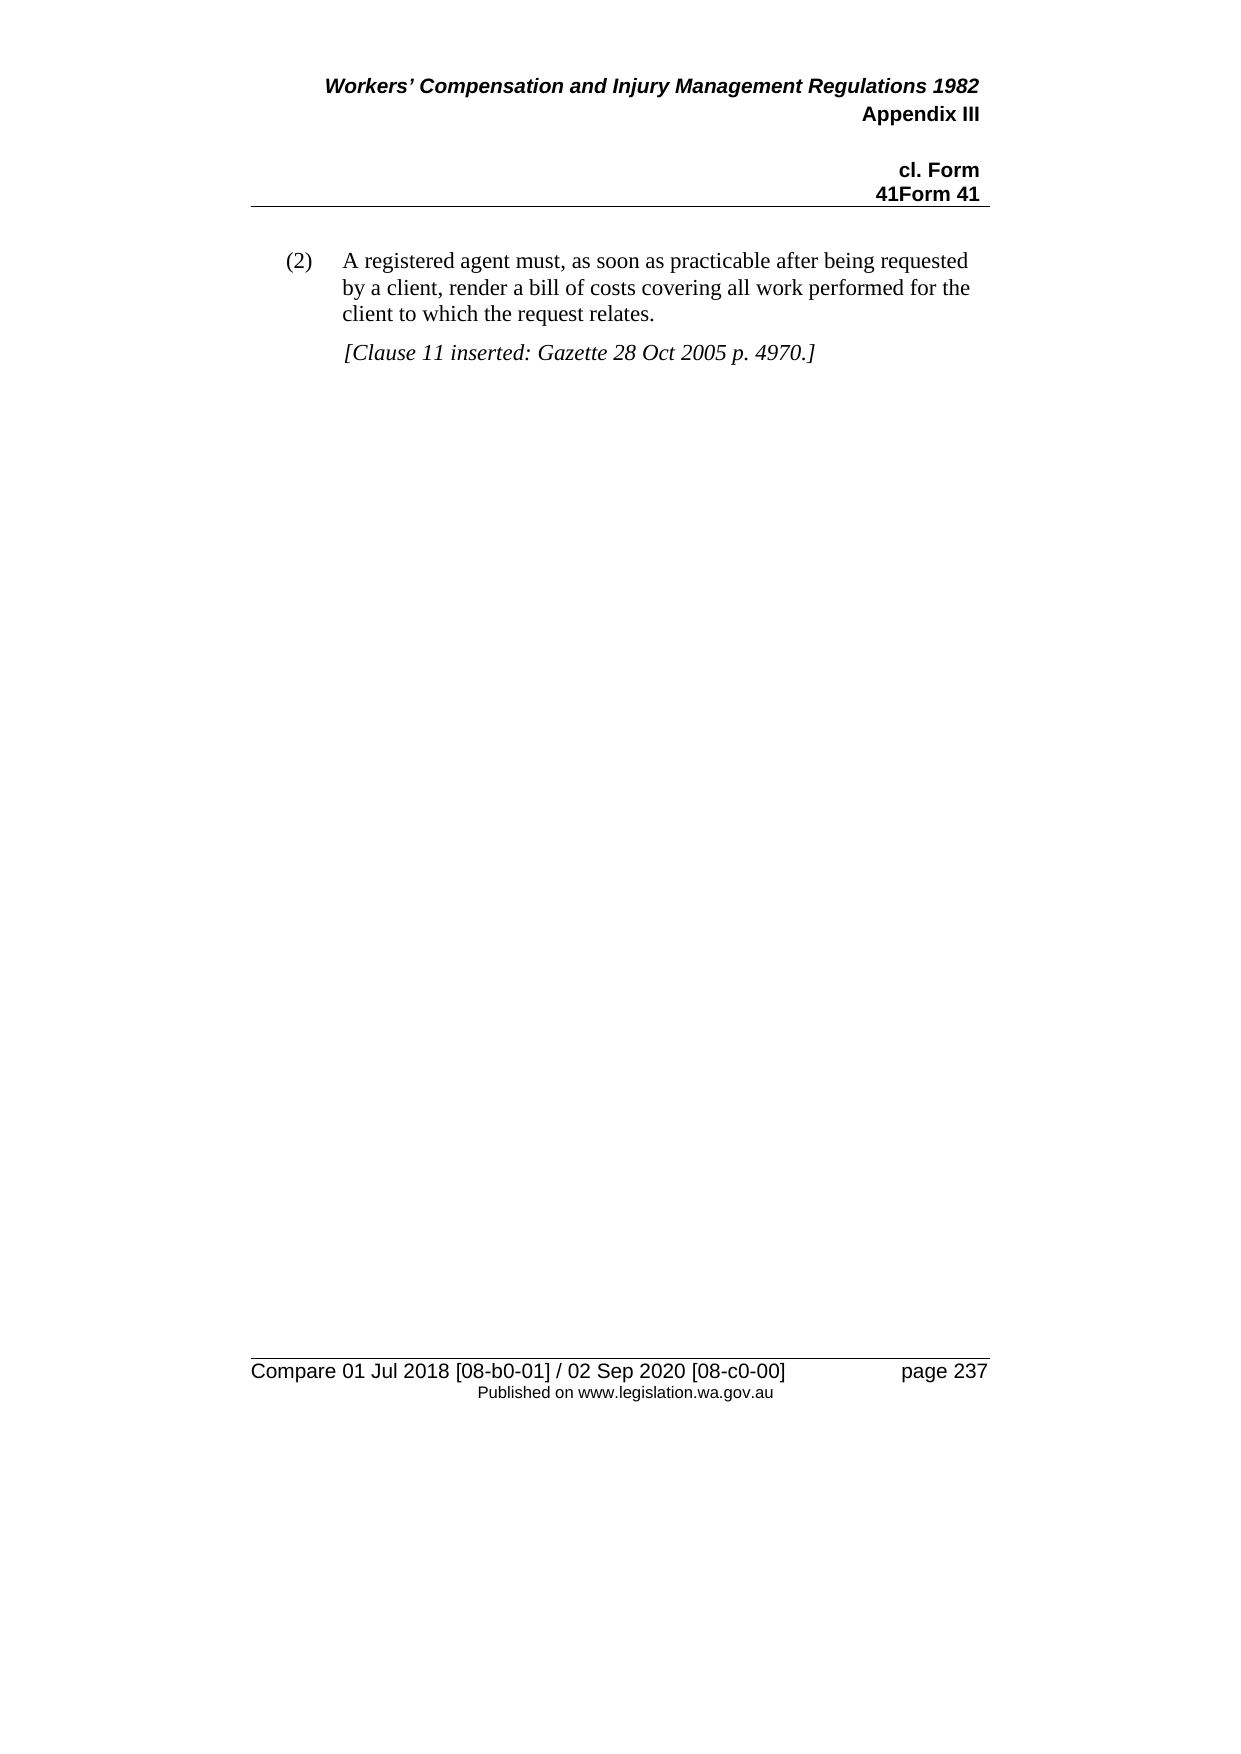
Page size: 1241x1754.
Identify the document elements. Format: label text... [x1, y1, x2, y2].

text [Clause 11 inserted: Gazette 28 Oct 2005 p. 4970.] [251, 339, 990, 365]
text (2) A registered agent must, as soon as practicable after being requested by a client, render a bill of costs covering all work performed for the client to which the request relates. [251, 247, 990, 327]
